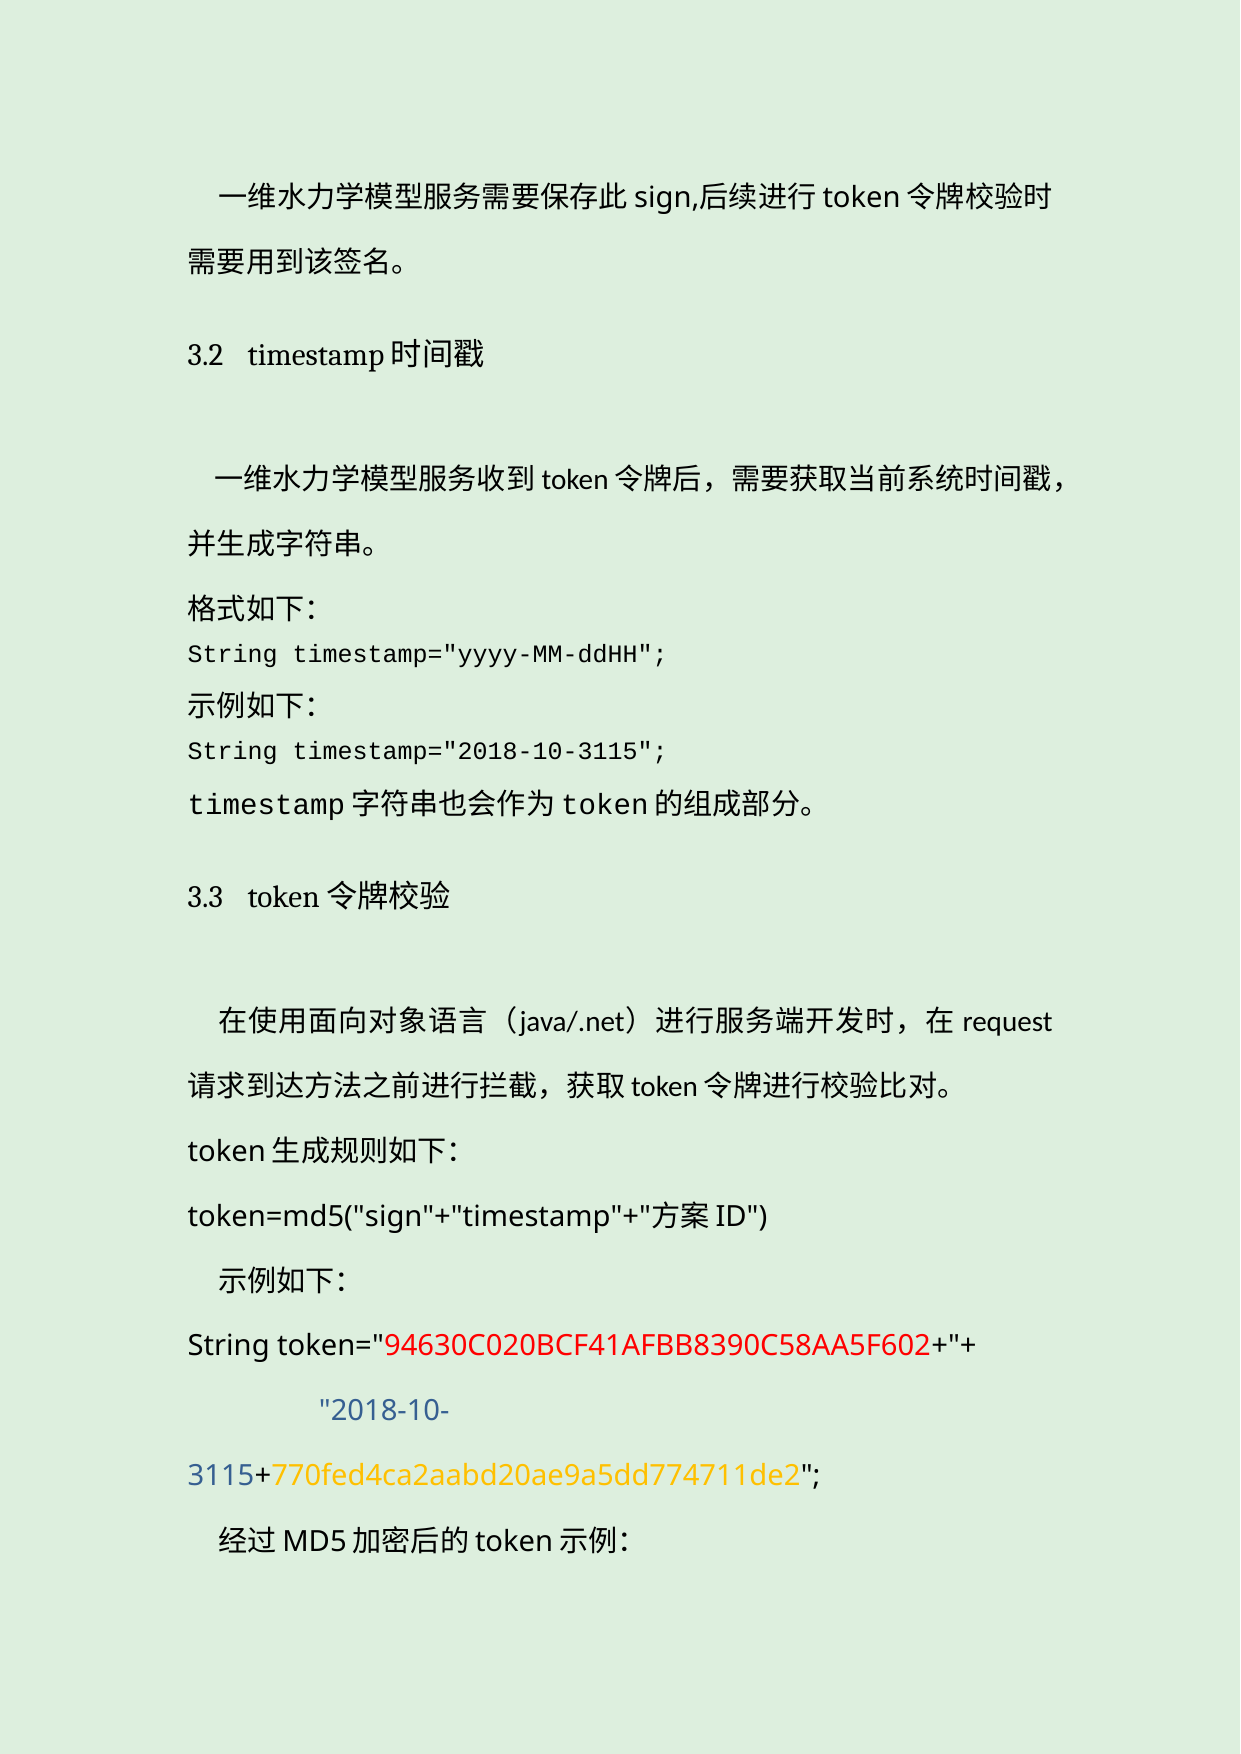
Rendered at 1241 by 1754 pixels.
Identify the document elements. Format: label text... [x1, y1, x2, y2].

text String timestamp="2018-10-3115"; [187, 737, 1053, 769]
text 经过MD5加密后的token示例： [187, 1506, 1053, 1571]
text String token="94630C020BCF41AFBB8390C58AA5F602+"+ [187, 1311, 1053, 1376]
text 示例如下： [187, 1246, 1053, 1311]
text 示例如下： [187, 672, 1053, 737]
text "2018-10-3115+770fed4ca2aabd20ae9a5dd774711de2"; [187, 1376, 1053, 1506]
text token生成规则如下： [187, 1116, 1053, 1181]
text String timestamp="yyyy-MM-ddHH"; [187, 639, 1053, 672]
subtitle token令牌校验 [187, 861, 1053, 926]
text 一维水力学模型服务需要保存此sign,后续进行token令牌校验时需要用到该签名。 [187, 162, 1053, 292]
text 一维水力学模型服务收到token令牌后，需要获取当前系统时间戳，并生成字符串。 [187, 444, 1053, 574]
text 格式如下： [187, 574, 1053, 639]
text timestamp字符串也会作为token的组成部分。 [187, 769, 1053, 834]
text token=md5("sign"+"timestamp"+"方案ID") [187, 1181, 1053, 1246]
subtitle timestamp时间戳 [187, 319, 1053, 384]
text 在使用面向对象语言（java/.net）进行服务端开发时，在request请求到达方法之前进行拦截，获取token令牌进行校验比对。 [187, 986, 1053, 1116]
